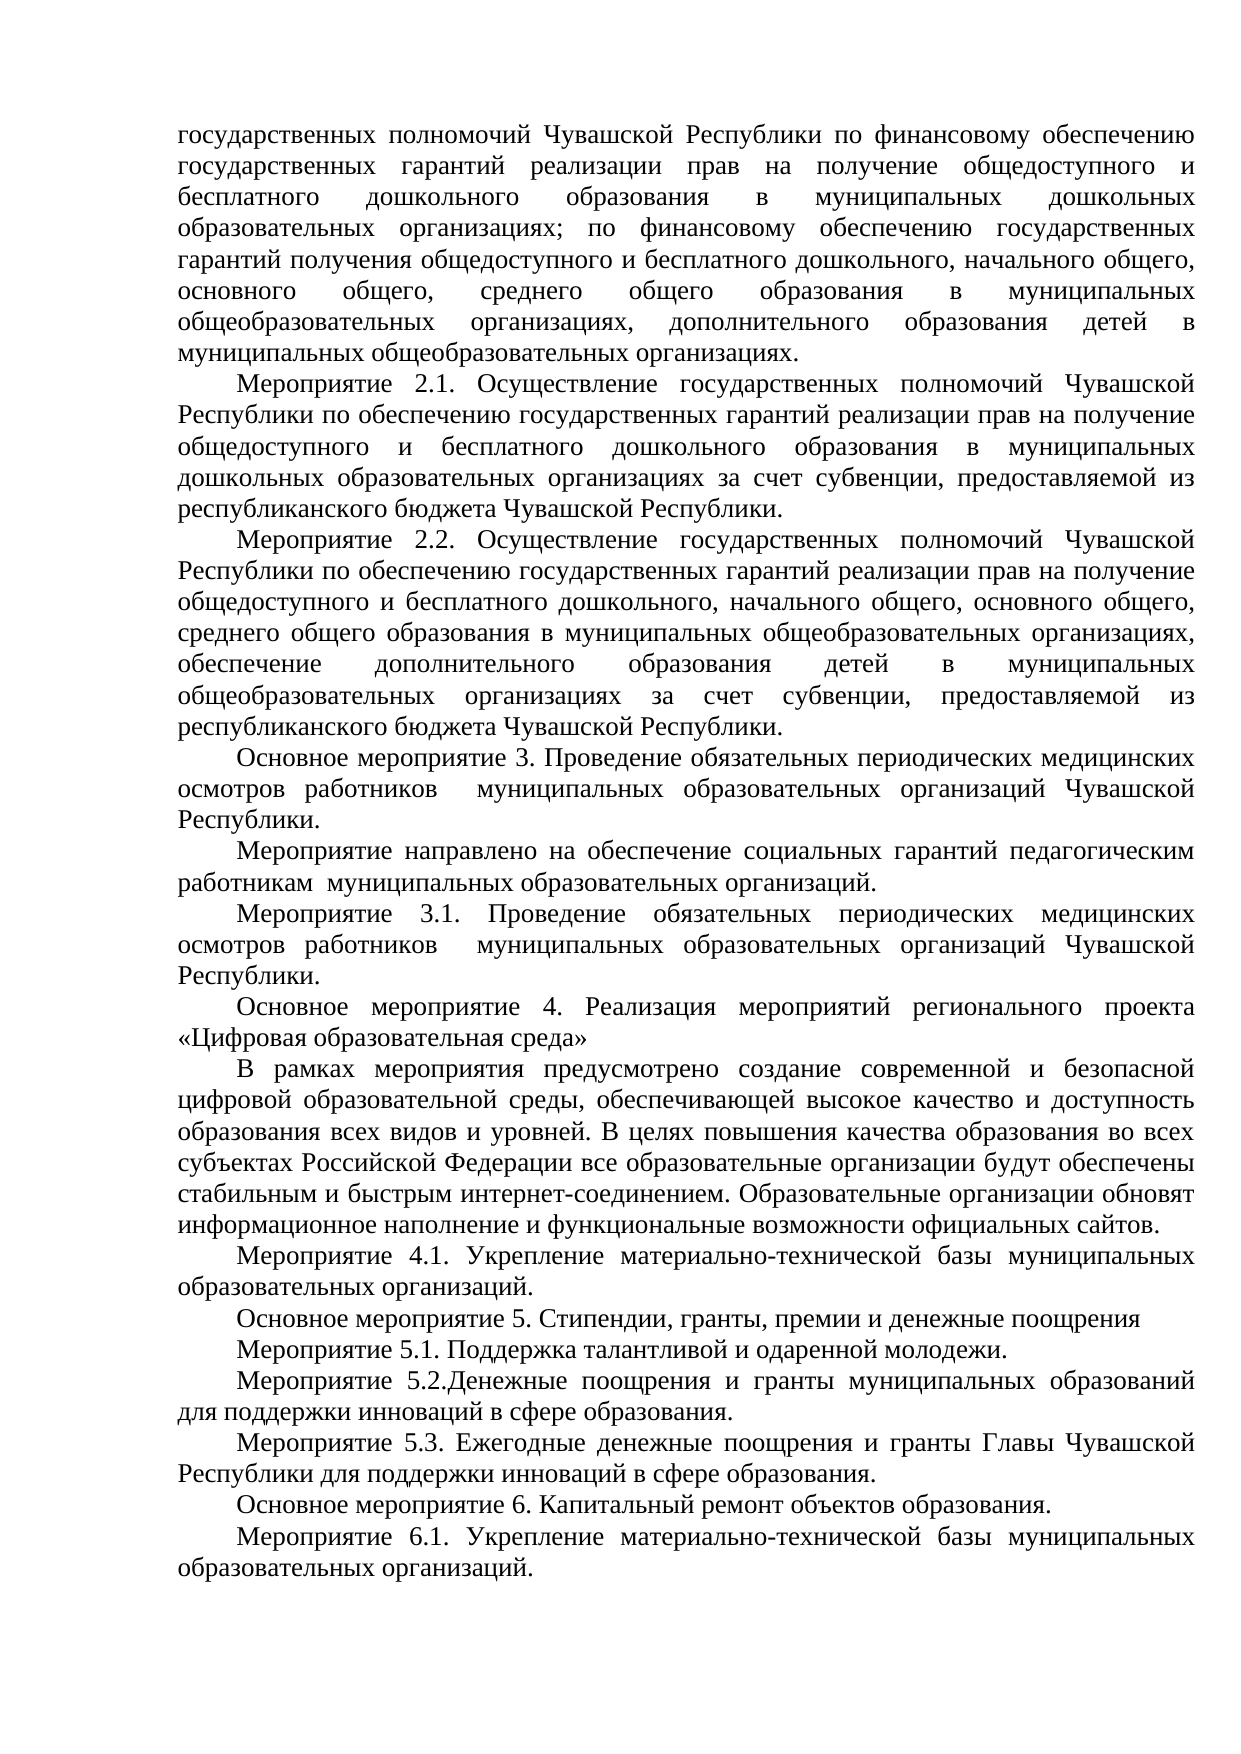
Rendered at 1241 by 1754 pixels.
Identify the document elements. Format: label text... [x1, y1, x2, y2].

text Мероприятие 3.1. Проведение обязательных периодических медицинских осмотров работников муниципальных образовательных организаций Чувашской Республики. [177, 897, 1196, 990]
text Основное мероприятие 6. Капитальный ремонт объектов образования. [177, 1488, 1196, 1520]
text Мероприятие 2.2. Осуществление государственных полномочий Чувашской Республики по обеспечению государственных гарантий реализации прав на получение общедоступного и бесплатного дошкольного, начального общего, основного общего, среднего общего образования в муниципальных общеобразовательных организациях, обеспечение дополнительного образования детей в муниципальных общеобразовательных организациях за счет субвенции, предоставляемой из республиканского бюджета Чувашской Республики. [177, 523, 1196, 741]
text Мероприятие 4.1. Укрепление материально-технической базы муниципальных образовательных организаций. [177, 1239, 1196, 1302]
text Мероприятие направлено на обеспечение социальных гарантий педагогическим работникам муниципальных образовательных организаций. [177, 834, 1196, 897]
text Мероприятие 2.1. Осуществление государственных полномочий Чувашской Республики по обеспечению государственных гарантий реализации прав на получение общедоступного и бесплатного дошкольного образования в муниципальных дошкольных образовательных организациях за счет субвенции, предоставляемой из республиканского бюджета Чувашской Республики. [177, 367, 1196, 523]
text В рамках мероприятия предусмотрено создание современной и безопасной цифровой образовательной среды, обеспечивающей высокое качество и доступность образования всех видов и уровней. В целях повышения качества образования во всех субъектах Российской Федерации все образовательные организации будут обеспечены стабильным и быстрым интернет-соединением. Образовательные организации обновят информационное наполнение и функциональные возможности официальных сайтов. [177, 1052, 1196, 1239]
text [177, 118, 1196, 367]
text Мероприятие 5.2.Денежные поощрения и гранты муниципальных образований для поддержки инноваций в сфере образования. [177, 1364, 1196, 1426]
text Мероприятие 5.1. Поддержка талантливой и одаренной молодежи. [177, 1333, 1196, 1364]
text Мероприятие 6.1. Укрепление материально-технической базы муниципальных образовательных организаций. [177, 1520, 1196, 1582]
text Основное мероприятие 3. Проведение обязательных периодических медицинских осмотров работников муниципальных образовательных организаций Чувашской Республики. [177, 741, 1196, 834]
text Мероприятие 5.3. Ежегодные денежные поощрения и гранты Главы Чувашской Республики для поддержки инноваций в сфере образования. [177, 1426, 1196, 1488]
text Основное мероприятие 4. Реализация мероприятий регионального проекта «Цифровая образовательная среда» [177, 990, 1196, 1052]
text Основное мероприятие 5. Стипендии, гранты, премии и денежные поощрения [177, 1302, 1196, 1333]
